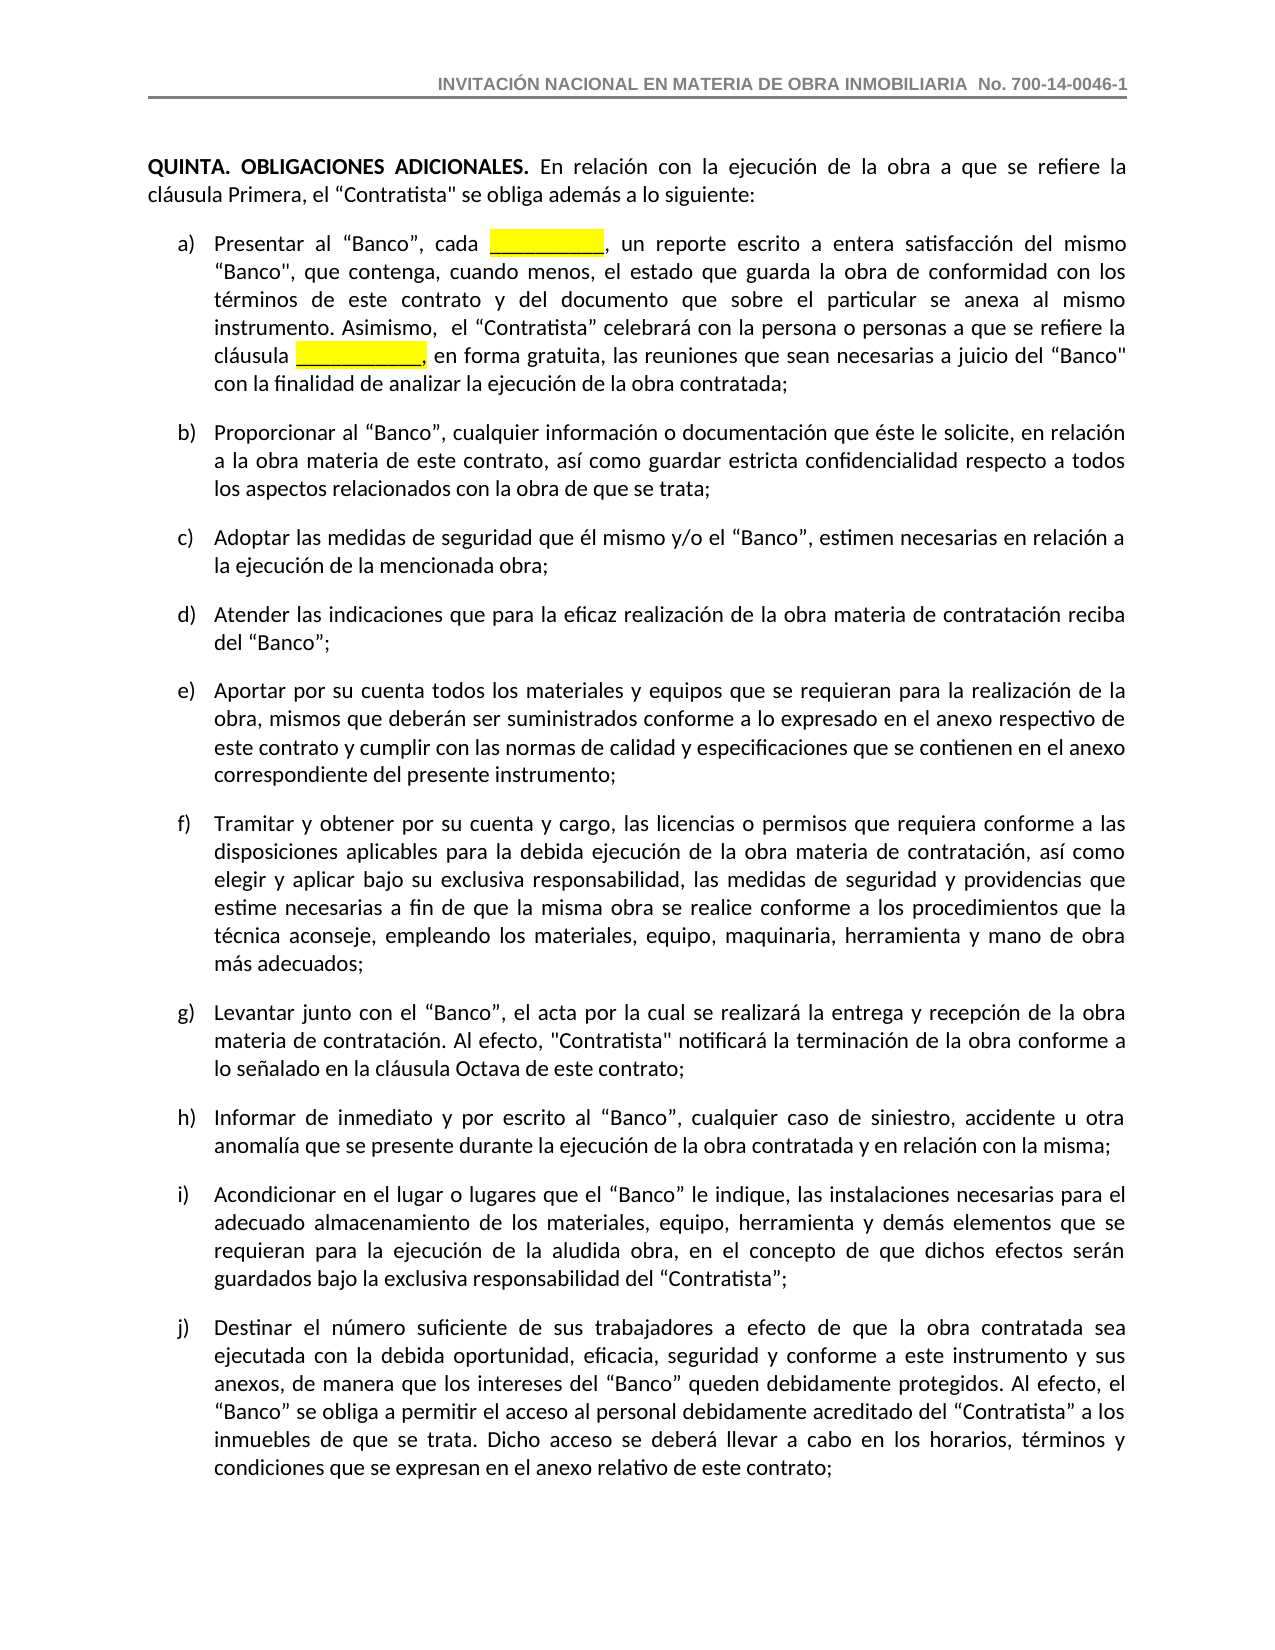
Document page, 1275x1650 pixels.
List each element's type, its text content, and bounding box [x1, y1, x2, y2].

list i) Acondicionar en el lugar o lugares que el “Banco” le indique, las instalaciones necesarias para el adecuado almacenamiento de los materiales, equipo, herramienta y demás elementos que se requieran para la ejecución de la aludida obra, en el concepto de que dichos efectos serán guardados bajo la exclusiva responsabilidad del “Contratista”; [177, 1180, 1127, 1292]
list g) Levantar junto con el “Banco”, el acta por la cual se realizará la entrega y recepción de la obra materia de contratación. Al efecto, "Contratista" notificará la terminación de la obra conforme a lo señalado en la cláusula Octava de este contrato; [177, 998, 1127, 1082]
list c) Adoptar las medidas de seguridad que él mismo y/o el “Banco”, estimen necesarias en relación a la ejecución de la mencionada obra; [177, 523, 1127, 579]
list f) Tramitar y obtener por su cuenta y cargo, las licencias o permisos que requiera conforme a las disposiciones aplicables para la debida ejecución de la obra materia de contratación, así como elegir y aplicar bajo su exclusiva responsabilidad, las medidas de seguridad y providencias que estime necesarias a fin de que la misma obra se realice conforme a los procedimientos que la técnica aconseje, empleando los materiales, equipo, maquinaria, herramienta y mano de obra más adecuados; [177, 809, 1127, 978]
text QUINTA. OBLIGACIONES ADICIONALES. En relación con la ejecución de la obra a que se refiere la cláusula Primera, el “Contratista" se obliga además a lo siguiente: [148, 152, 1127, 208]
list b) Proporcionar al “Banco”, cualquier información o documentación que éste le solicite, en relación a la obra materia de este contrato, así como guardar estricta confidencialidad respecto a todos los aspectos relacionados con la obra de que se trata; [177, 418, 1127, 502]
list h) Informar de inmediato y por escrito al “Banco”, cualquier caso de siniestro, accidente u otra anomalía que se presente durante la ejecución de la obra contratada y en relación con la misma; [177, 1103, 1127, 1159]
list a) Presentar al “Banco”, cada __________, un reporte escrito a entera satisfacción del mismo “Banco", que contenga, cuando menos, el estado que guarda la obra de conformidad con los términos de este contrato y del documento que sobre el particular se anexa al mismo instrumento. Asimismo, el “Contratista” celebrará con la persona o personas a que se refiere la cláusula ___________, en forma gratuita, las reuniones que sean necesarias a juicio del “Banco" con la finalidad de analizar la ejecución de la obra contratada; [177, 229, 1127, 397]
list d) Atender las indicaciones que para la eficaz realización de la obra materia de contratación reciba del “Banco”; [177, 600, 1127, 656]
list j) Destinar el número suficiente de sus trabajadores a efecto de que la obra contratada sea ejecutada con la debida oportunidad, eficacia, seguridad y conforme a este instrumento y sus anexos, de manera que los intereses del “Banco” queden debidamente protegidos. Al efecto, el “Banco” se obliga a permitir el acceso al personal debidamente acreditado del “Contratista” a los inmuebles de que se trata. Dicho acceso se deberá llevar a cabo en los horarios, términos y condiciones que se expresan en el anexo relativo de este contrato; [177, 1313, 1127, 1481]
list e) Aportar por su cuenta todos los materiales y equipos que se requieran para la realización de la obra, mismos que deberán ser suministrados conforme a lo expresado en el anexo respectivo de este contrato y cumplir con las normas de calidad y especificaciones que se contienen en el anexo correspondiente del presente instrumento; [177, 677, 1127, 789]
